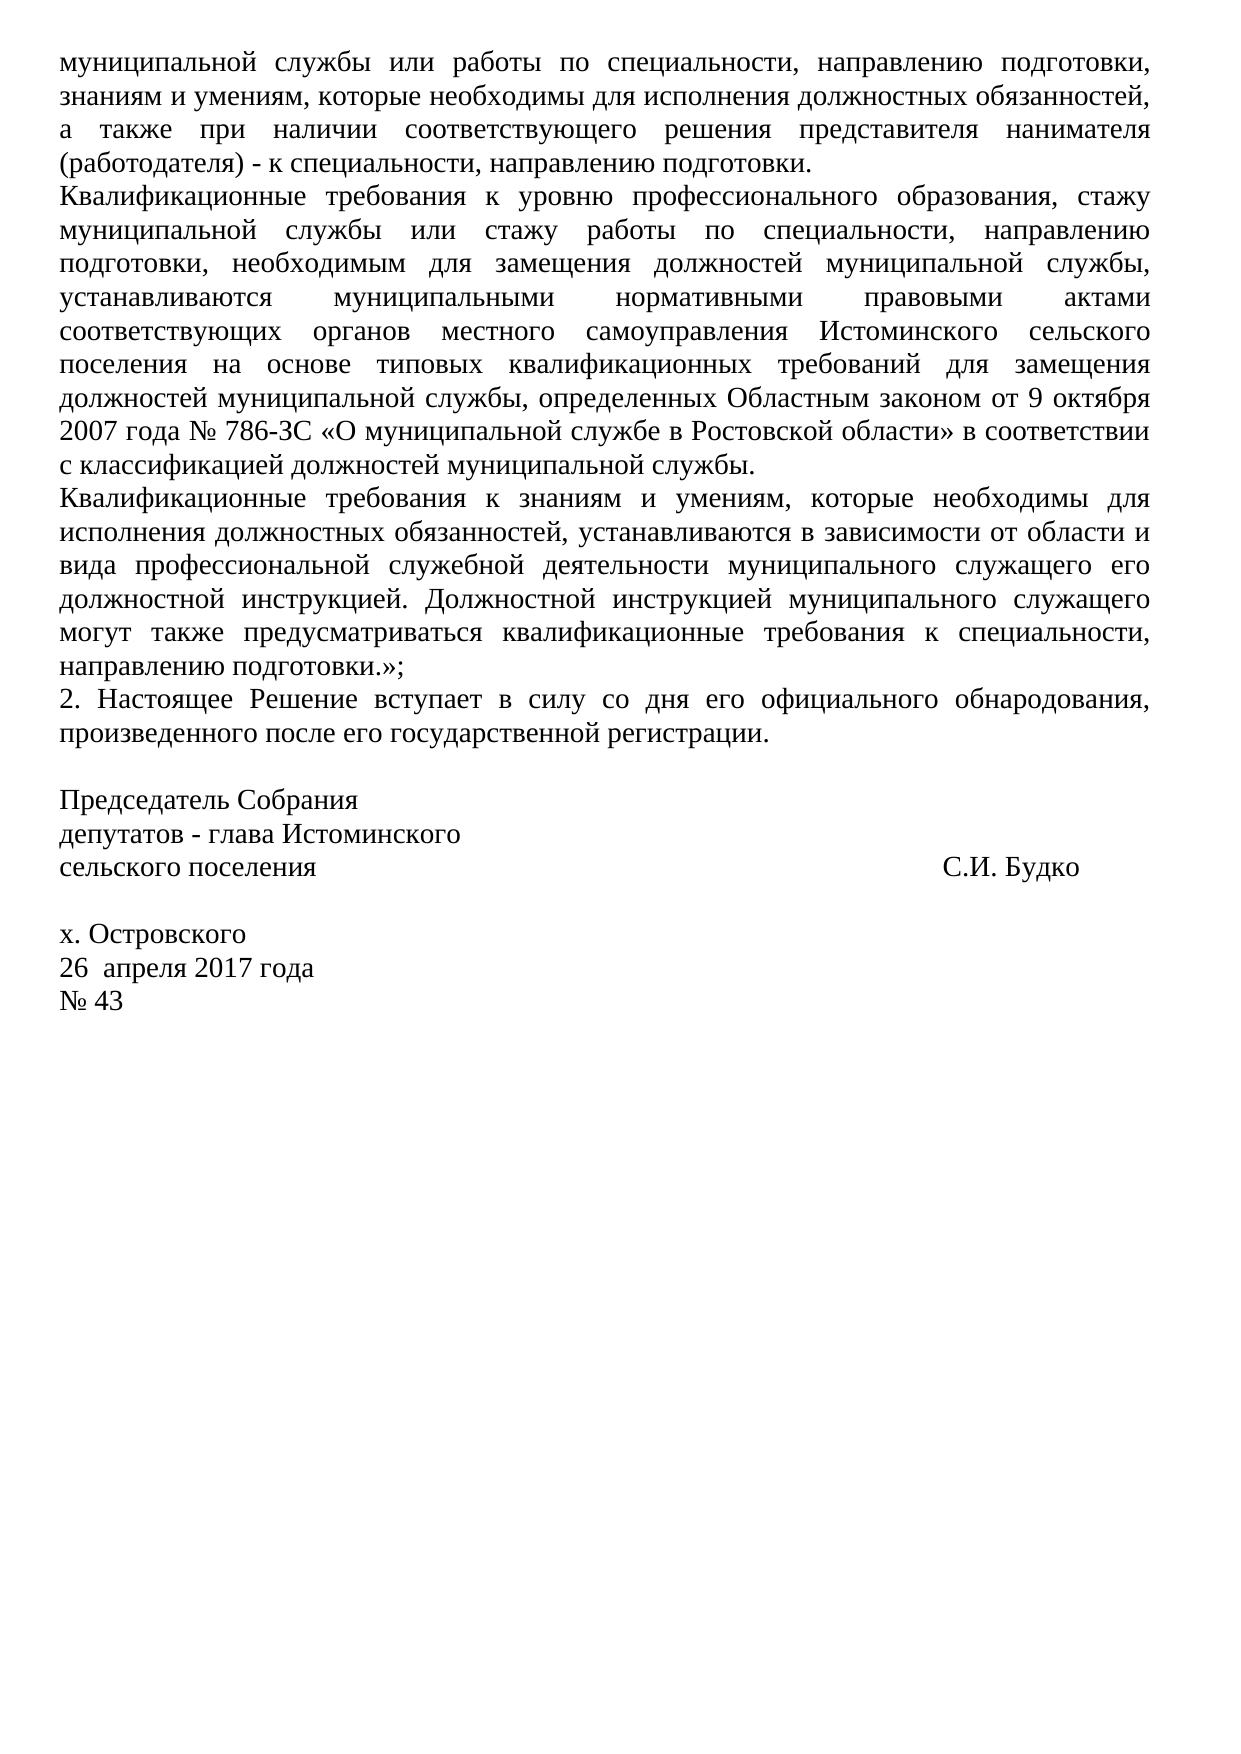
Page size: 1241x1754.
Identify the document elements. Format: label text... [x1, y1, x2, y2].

text Председатель Собрания [59, 782, 1151, 816]
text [59, 44, 1151, 178]
text депутатов - глава Истоминского [59, 816, 1151, 849]
text 2. Настоящее Решение вступает в силу со дня его официального обнародования, произведенного после его государственной регистрации. [59, 682, 1151, 749]
text сельского поселения С.И. Будко [59, 849, 1151, 883]
text х. Островского [59, 916, 1151, 950]
text Квалификационные требования к знаниям и умениям, которые необходимы для исполнения должностных обязанностей, устанавливаются в зависимости от области и вида профессиональной служебной деятельности муниципального служащего его должностной инструкцией. Должностной инструкцией муниципального служащего могут также предусматриваться квалификационные требования к специальности, направлению подготовки.»; [59, 480, 1151, 682]
text 26 апреля 2017 года [59, 950, 1151, 983]
text № 43 [59, 983, 1151, 1017]
text Квалификационные требования к уровню профессионального образования, стажу муниципальной службы или стажу работы по специальности, направлению подготовки, необходимым для замещения должностей муниципальной службы, устанавливаются муниципальными нормативными правовыми актами соответствующих органов местного самоуправления Истоминского сельского поселения на основе типовых квалификационных требований для замещения должностей муниципальной службы, определенных Областным законом от 9 октября 2007 года № 786-ЗС «О муниципальной службе в Ростовской области» в соответствии с классификацией должностей муниципальной службы. [59, 178, 1151, 480]
